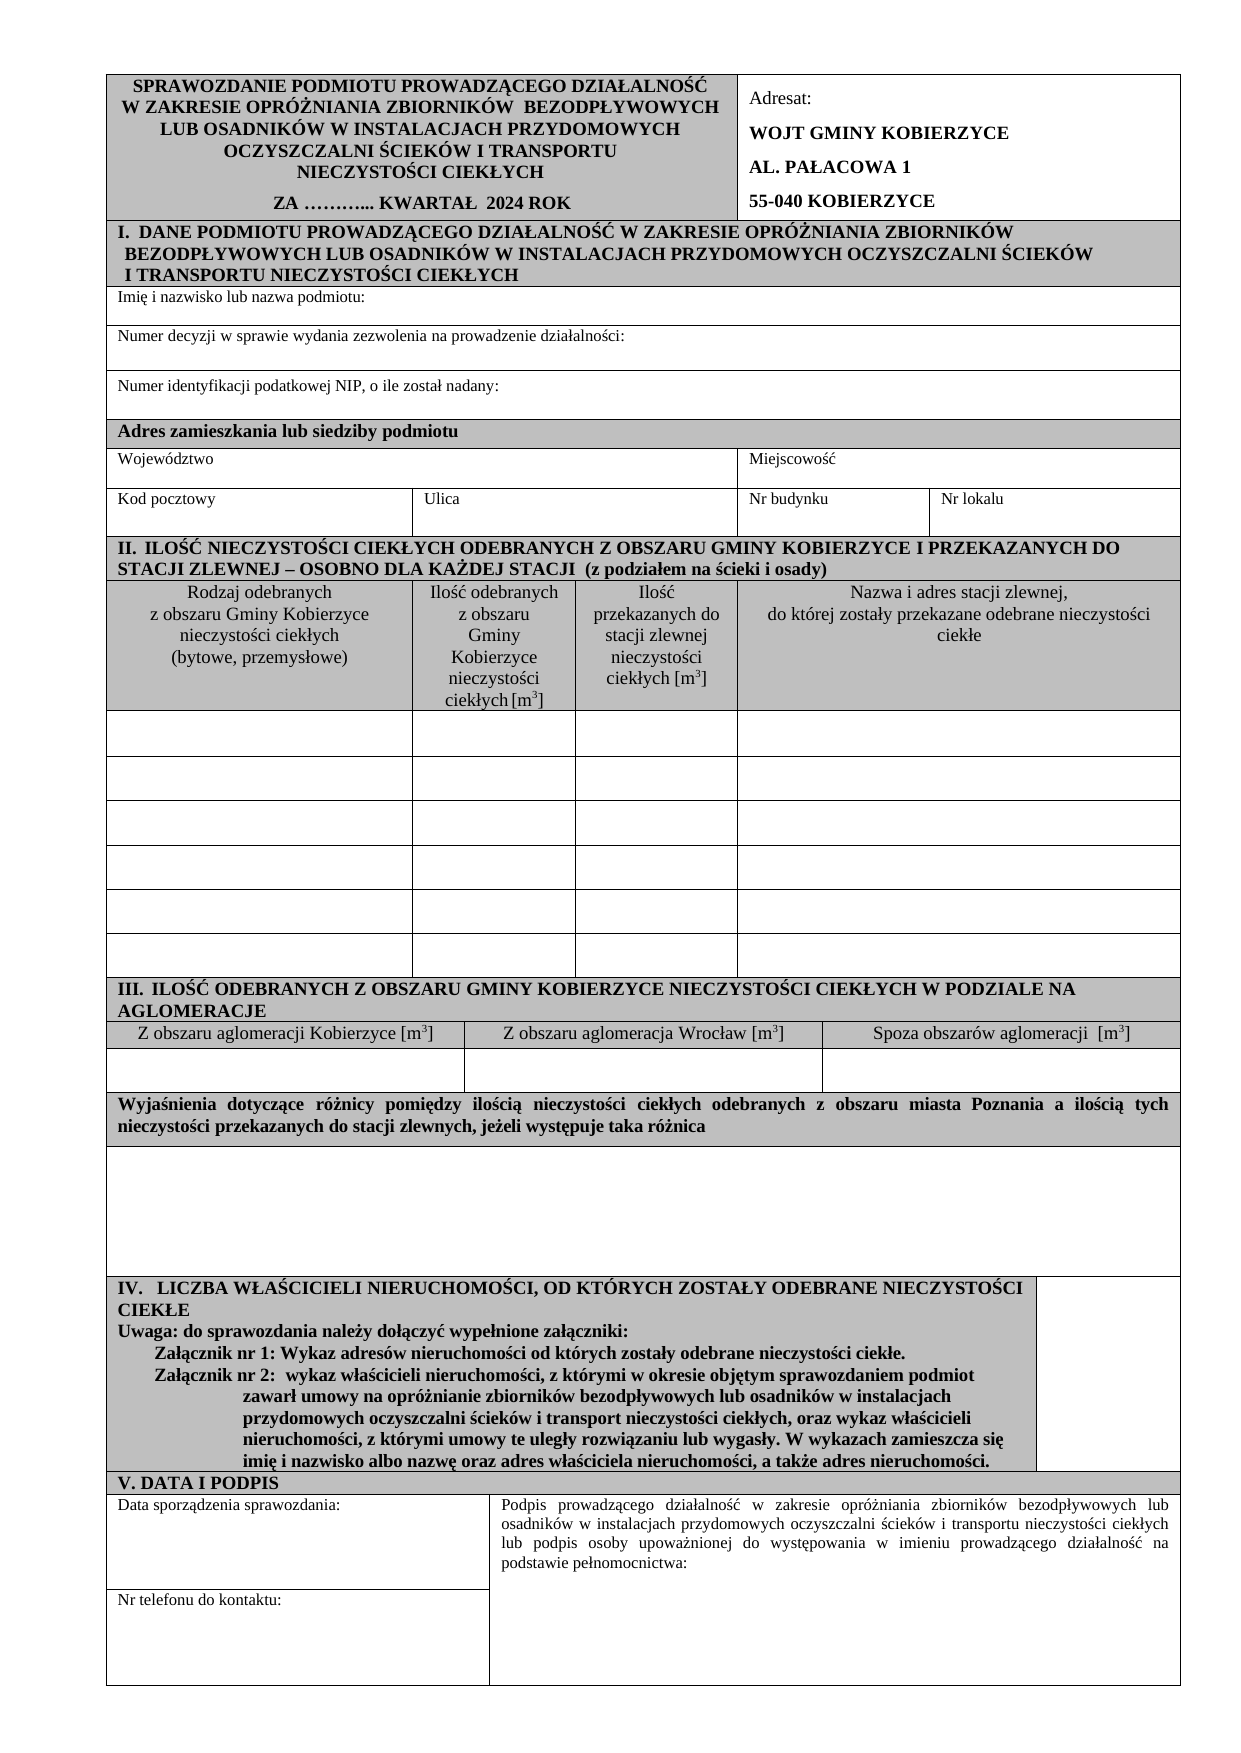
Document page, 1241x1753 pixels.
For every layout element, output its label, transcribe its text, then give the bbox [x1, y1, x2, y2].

table_cell [576, 757, 737, 800]
table_cell Województwo [107, 449, 737, 487]
table_cell [738, 890, 1180, 933]
table_cell Imię i nazwisko lub nazwa podmiotu: [107, 287, 1180, 325]
table_cell Spoza obszarów aglomeracji [m3] [823, 1022, 1180, 1048]
table_cell IV. LICZBA WŁAŚCICIELI NIERUCHOMOŚCI, OD KTÓRYCH ZOSTAŁY ODEBRANE NIECZYSTOŚCI CIEKŁE Uwaga: do sprawozdania należy dołączyć wypełnione załączniki: Załącznik nr 1: Wykaz adresów nieruchomości od których zostały odebrane nieczystości ciekłe. Załącznik nr 2: wykaz właścicieli nieruchomości, z którymi w okresie objętym sprawozdaniem podmiot zawarł umowy na opróżnianie zbiorników bezodpływowych lub osadników w instalacjach przydomowych oczyszczalni ścieków i transport nieczystości ciekłych, oraz wykaz właścicieli nieruchomości, z którymi umowy te uległy rozwiązaniu lub wygasły. W wykazach zamieszcza się imię i nazwisko albo nazwę oraz adres właściciela nieruchomości, a także adres nieruchomości. [107, 1277, 1036, 1471]
table_cell Nazwa i adres stacji zlewnej, do której zostały przekazane odebrane nieczystości ciekłe [738, 581, 1180, 710]
table_cell Nr telefonu do kontaktu: [107, 1590, 489, 1684]
table_cell [738, 757, 1180, 800]
table_cell Kod pocztowy [107, 489, 412, 536]
table_cell [413, 934, 575, 977]
table_cell Rodzaj odebranych z obszaru Gminy Kobierzyce nieczystości ciekłych (bytowe, przemysłowe) [107, 581, 412, 710]
table_cell [107, 801, 412, 844]
table_cell [1037, 1277, 1180, 1471]
table_cell [738, 934, 1180, 977]
table_cell [413, 846, 575, 889]
table_cell Nr lokalu [930, 489, 1180, 536]
table_cell [107, 757, 412, 800]
table_header SPRAWOZDANIE PODMIOTU PROWADZĄCEGO DZIAŁALNOŚĆ W ZAKRESIE OPRÓŻNIANIA ZBIORNIKÓW BEZODPŁYWOWYCH LUB OSADNIKÓW W INSTALACJACH PRZYDOMOWYCH OCZYSZCZALNI ŚCIEKÓW I TRANSPORTU NIECZYSTOŚCI CIEKŁYCH ZA ………... KWARTAŁ 2024 ROK [107, 75, 737, 220]
table_cell [576, 711, 737, 756]
table_cell [107, 890, 412, 933]
table_cell [738, 801, 1180, 844]
table_cell Numer decyzji w sprawie wydania zezwolenia na prowadzenie działalności: [107, 326, 1180, 370]
table_cell Numer identyfikacji podatkowej NIP, o ile został nadany: [107, 371, 1180, 419]
table_cell I. DANE PODMIOTU PROWADZĄCEGO DZIAŁALNOŚĆ W ZAKRESIE OPRÓŻNIANIA ZBIORNIKÓW BEZODPŁYWOWYCH LUB OSADNIKÓW W INSTALACJACH PRZYDOMOWYCH OCZYSZCZALNI ŚCIEKÓW I TRANSPORTU NIECZYSTOŚCI CIEKŁYCH [107, 221, 1180, 286]
table_cell Ilość odebranych z obszaru Gminy Kobierzyce nieczystości ciekłych [m3] [413, 581, 575, 710]
table_cell [576, 801, 737, 844]
table_cell [738, 846, 1180, 889]
table_header Adresat: WOJT GMINY KOBIERZYCE AL. PAŁACOWA 1 55-040 KOBIERZYCE [738, 75, 1180, 220]
table_cell [107, 934, 412, 977]
table_cell [576, 934, 737, 977]
table_cell Nr budynku [738, 489, 929, 536]
table_cell Adres zamieszkania lub siedziby podmiotu [107, 420, 1180, 448]
table_cell [107, 1147, 1180, 1276]
table_cell Z obszaru aglomeracja Wrocław [m3] [465, 1022, 822, 1048]
table_cell [107, 1049, 464, 1092]
table_cell Data sporządzenia sprawozdania: [107, 1495, 489, 1589]
table_cell V. DATA I PODPIS [107, 1472, 1180, 1494]
table_cell Z obszaru aglomeracji Kobierzyce [m3] [107, 1022, 464, 1048]
table_cell Ulica [413, 489, 737, 536]
table_cell [413, 757, 575, 800]
table_cell Ilość przekazanych do stacji zlewnej nieczystości ciekłych [m3] [576, 581, 737, 710]
table_cell [107, 711, 412, 756]
table_cell [576, 890, 737, 933]
table_cell Miejscowość [738, 449, 1180, 487]
table_cell [413, 711, 575, 756]
table_cell [413, 890, 575, 933]
table_cell [738, 711, 1180, 756]
table_cell [576, 846, 737, 889]
table_cell [413, 801, 575, 844]
table_cell [823, 1049, 1180, 1092]
table_cell III. ILOŚĆ ODEBRANYCH Z OBSZARU GMINY KOBIERZYCE NIECZYSTOŚCI CIEKŁYCH W PODZIALE NA AGLOMERACJE [107, 978, 1180, 1021]
table_cell [465, 1049, 822, 1092]
table_cell Podpis prowadzącego działalność w zakresie opróżniania zbiorników bezodpływowych lub osadników w instalacjach przydomowych oczyszczalni ścieków i transportu nieczystości ciekłych lub podpis osoby upoważnionej do występowania w imieniu prowadzącego działalność na podstawie pełnomocnictwa: [490, 1495, 1180, 1684]
table_cell [107, 846, 412, 889]
table_cell II. ILOŚĆ NIECZYSTOŚCI CIEKŁYCH ODEBRANYCH Z OBSZARU GMINY KOBIERZYCE I PRZEKAZANYCH DO STACJI ZLEWNEJ – OSOBNO DLA KAŻDEJ STACJI (z podziałem na ścieki i osady) [107, 537, 1180, 580]
table_cell Wyjaśnienia dotyczące różnicy pomiędzy ilością nieczystości ciekłych odebranych z obszaru miasta Poznania a ilością tych nieczystości przekazanych do stacji zlewnych, jeżeli występuje taka różnica [107, 1093, 1180, 1146]
